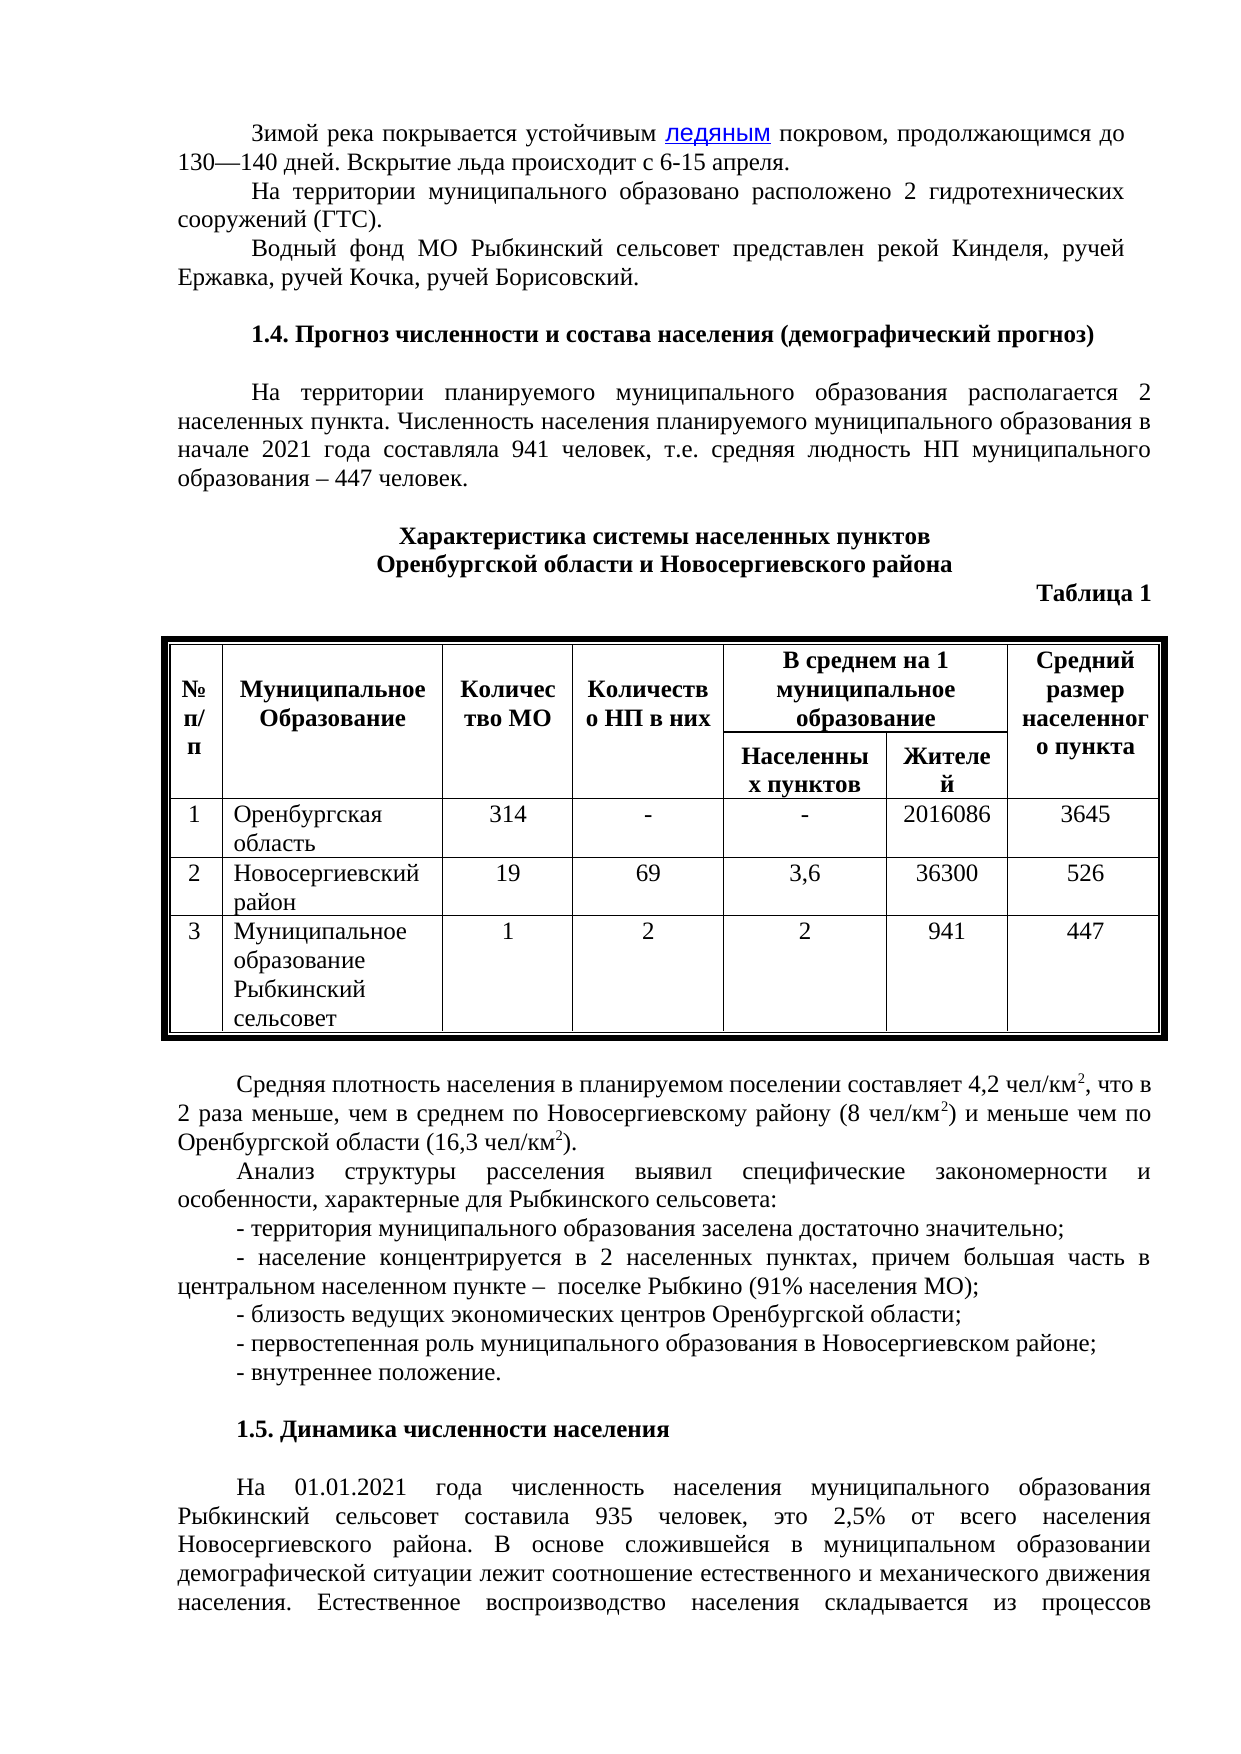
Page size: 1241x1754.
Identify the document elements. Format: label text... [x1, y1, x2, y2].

text Водный фонд МО Рыбкинский сельсовет представлен рекой Кинделя, ручей Ержавка, ручей Кочка, ручей Борисовский. [177, 233, 1125, 291]
table_header Количество НП в них [573, 645, 723, 798]
table_cell 447 [1008, 916, 1158, 1031]
table_cell 19 [443, 858, 572, 915]
text - близость ведущих экономических центров Оренбургской области; [177, 1299, 1152, 1328]
table_cell 1 [171, 799, 222, 857]
text Характеристика системы населенных пунктов [177, 521, 1152, 549]
text - население концентрируется в 2 населенных пунктах, причем большая часть в центральном населенном пункте – поселке Рыбкино (91% населения МО); [177, 1242, 1152, 1299]
table_header Муниципальное Образование [223, 645, 442, 798]
table_cell 3645 [1008, 799, 1158, 857]
text Средняя плотность населения в планируемом поселении составляет 4,2 чел/км2, что в 2 раза меньше, чем в среднем по Новосергиевскому району (8 чел/км2) и меньше чем по Оренбургской области (16,3 чел/км2). [177, 1069, 1152, 1156]
table_cell Населенных пунктов [724, 733, 886, 798]
table_cell 3 [171, 916, 222, 1031]
table_cell 2016086 [887, 799, 1007, 857]
table_header Количество МО [443, 645, 572, 798]
text - первостепенная роль муниципального образования в Новосергиевском районе; [177, 1328, 1152, 1357]
table_cell Жителей [887, 733, 1007, 798]
table_header № п/п [171, 645, 222, 798]
text На территории планируемого муниципального образования располагается 2 населенных пункта. Численность населения планируемого муниципального образования в начале 2021 года составляла 941 человек, т.е. средняя людность НП муниципального образования – 447 человек. [177, 377, 1152, 492]
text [177, 1472, 1152, 1616]
table_cell - [724, 799, 886, 857]
table_cell 2 [573, 916, 723, 1031]
table_cell 2 [724, 916, 886, 1031]
text - территория муниципального образования заселена достаточно значительно; [177, 1213, 1152, 1242]
table_cell 3,6 [724, 858, 886, 915]
table_cell Новосергиевский район [223, 858, 442, 915]
text 1.4. Прогноз численности и состава населения (демографический прогноз) [177, 319, 1125, 348]
table_cell Оренбургская область [223, 799, 442, 857]
table_header В среднем на 1 муниципальное образование [724, 645, 1007, 731]
table_cell 526 [1008, 858, 1158, 915]
table_cell Муниципальное образование Рыбкинский сельсовет [223, 916, 442, 1031]
text - внутреннее положение. [177, 1357, 1152, 1386]
text Анализ структуры расселения выявил специфические закономерности и особенности, характерные для Рыбкинского сельсовета: [177, 1156, 1152, 1213]
text Оренбургской области и Новосергиевского района [177, 549, 1152, 578]
table_cell 941 [887, 916, 1007, 1031]
text 1.5. Динамика численности населения [177, 1414, 1152, 1443]
text На территории муниципального образовано расположено 2 гидротехнических сооружений (ГТС). [177, 176, 1125, 233]
table_cell - [573, 799, 723, 857]
table_header Средний размер населенного пункта [1008, 645, 1158, 798]
text Таблица 1 [177, 578, 1152, 607]
table_cell 36300 [887, 858, 1007, 915]
table_cell 314 [443, 799, 572, 857]
table_cell 69 [573, 858, 723, 915]
table_cell 2 [171, 858, 222, 915]
text Зимой река покрывается устойчивым ледяным покровом, продолжающимся до 130—140 дней. Вскрытие льда происходит с 6-15 апреля. [177, 118, 1125, 176]
table_cell 1 [443, 916, 572, 1031]
